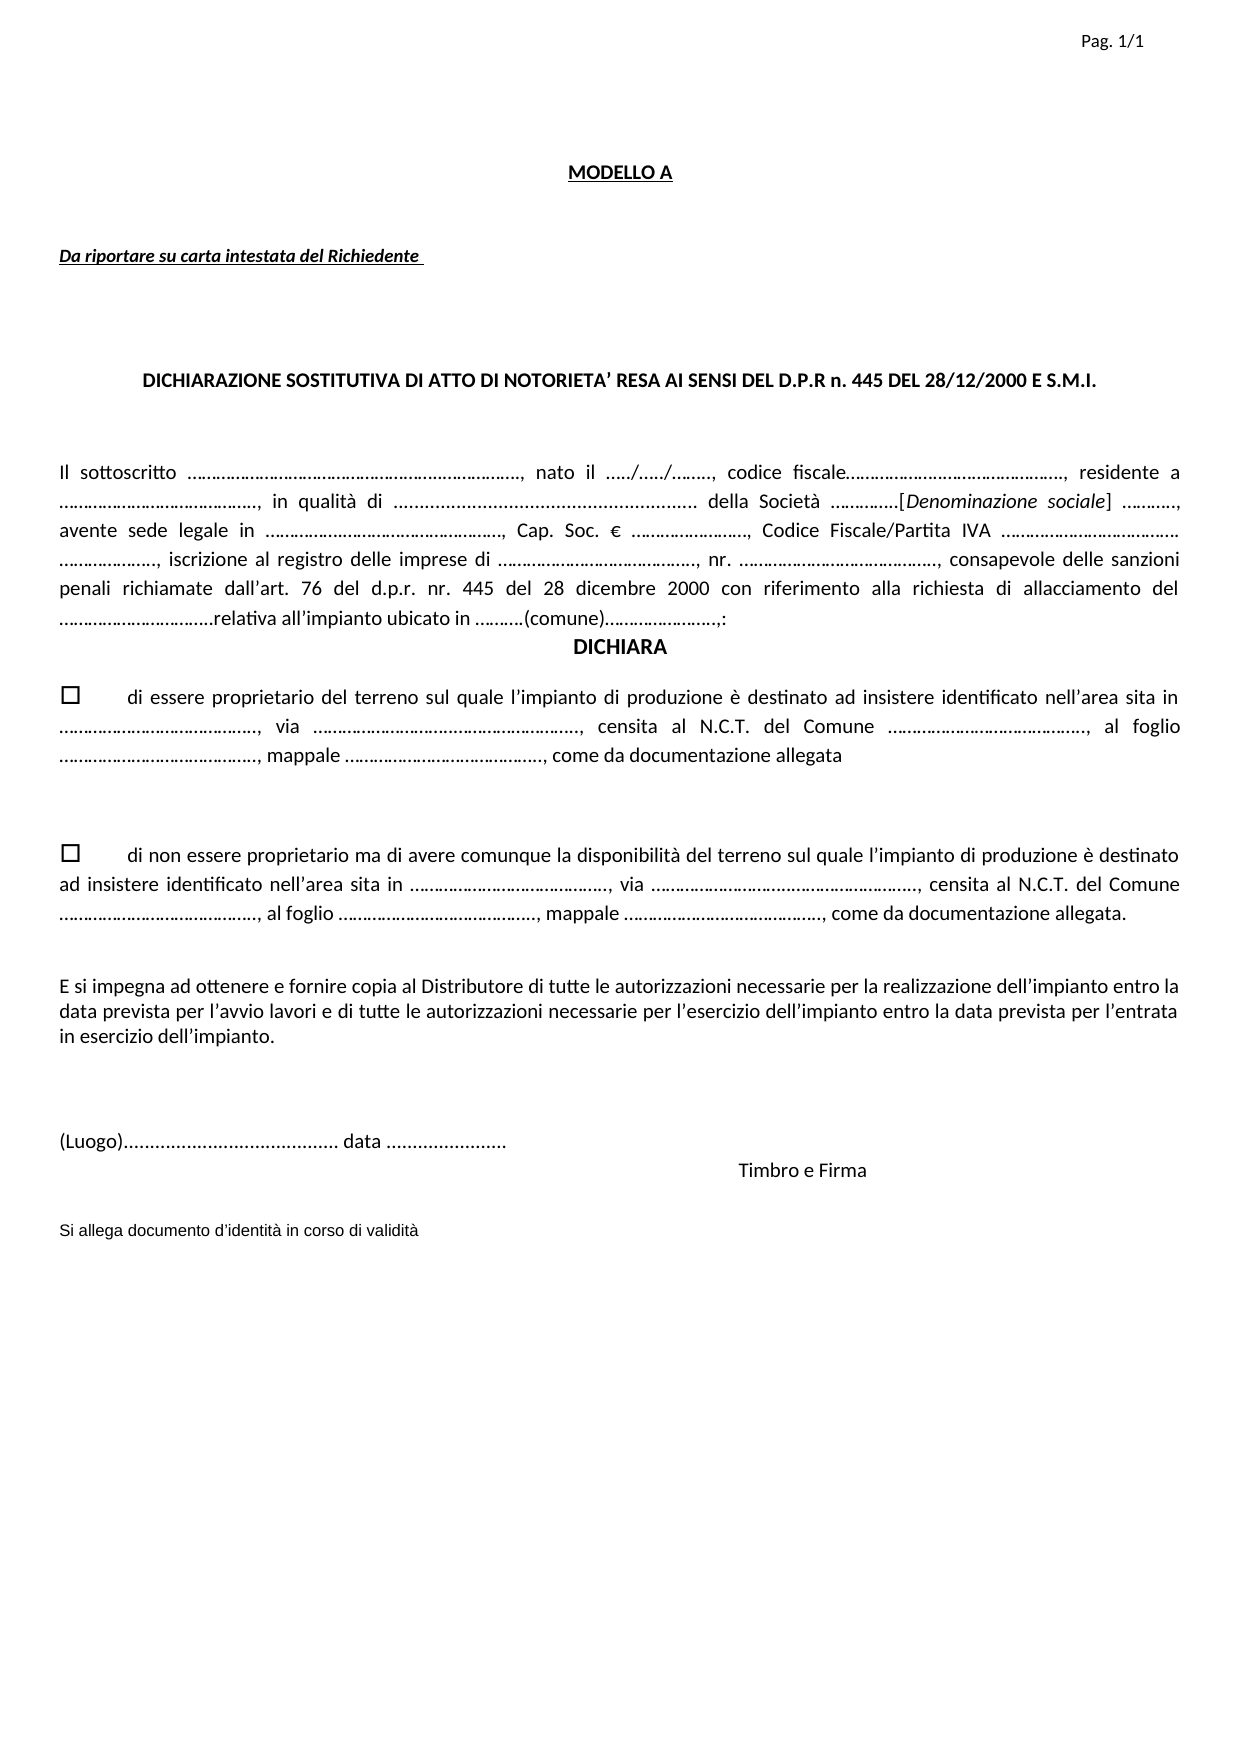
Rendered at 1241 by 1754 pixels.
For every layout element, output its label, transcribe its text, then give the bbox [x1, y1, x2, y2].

text □ di essere proprietario del terreno sul quale l’impianto di produzione è destinato ad insistere identificato nell’area sita in ………………………………….., via ………………………..…………………….., censita al N.C.T. del Comune ………………………………….., al foglio ………………………………….., mappale ………………………………….., come da documentazione allegata [59, 681, 1181, 768]
text DICHIARA [59, 631, 1181, 660]
text Timbro e Firma [59, 1154, 1181, 1184]
text DICHIARAZIONE SOSTITUTIVA DI ATTO DI NOTORIETA’ RESA AI SENSI DEL D.P.R n. 445 DEL 28/12/2000 E S.M.I. [59, 364, 1181, 393]
text Si allega documento d’identità in corso di validità [59, 1213, 1181, 1242]
text (Luogo)......................................... data ....................... [59, 1125, 1181, 1154]
text Il sottoscritto ……………………………………………..……………., nato il …../…../…….., codice fiscale………………..……………………., residente a ………………………………….., in qualità di .......................................................... della Società …………..[Denominazione sociale] ……….., avente sede legale in …………….……………………………, Cap. Soc. € ……………………, Codice Fiscale/Partita IVA ……………………………….……………….., iscrizione al registro delle imprese di ………………………………….., nr. ………………………………….., consapevole delle sanzioni penali richiamate dall’art. 76 del d.p.r. nr. 445 del 28 dicembre 2000 con riferimento alla richiesta di allacciamento del …………………………..relativa all’impianto ubicato in ……….(comune)…………………..,: [59, 456, 1181, 631]
text □ di non essere proprietario ma di avere comunque la disponibilità del terreno sul quale l’impianto di produzione è destinato ad insistere identificato nell’area sita in ………………………………….., via ………………………..…………………….., censita al N.C.T. del Comune ………………………………….., al foglio ………………………………….., mappale ………………………………….., come da documentazione allegata. [59, 839, 1181, 927]
text MODELLO A [59, 156, 1181, 185]
text Da riportare su carta intestata del Richiedente [59, 239, 1181, 268]
text E si impegna ad ottenere e fornire copia al Distributore di tutte le autorizzazioni necessarie per la realizzazione dell’impianto entro la data prevista per l’avvio lavori e di tutte le autorizzazioni necessarie per l’esercizio dell’impianto entro la data prevista per l’entrata in esercizio dell’impianto. [59, 973, 1181, 1049]
